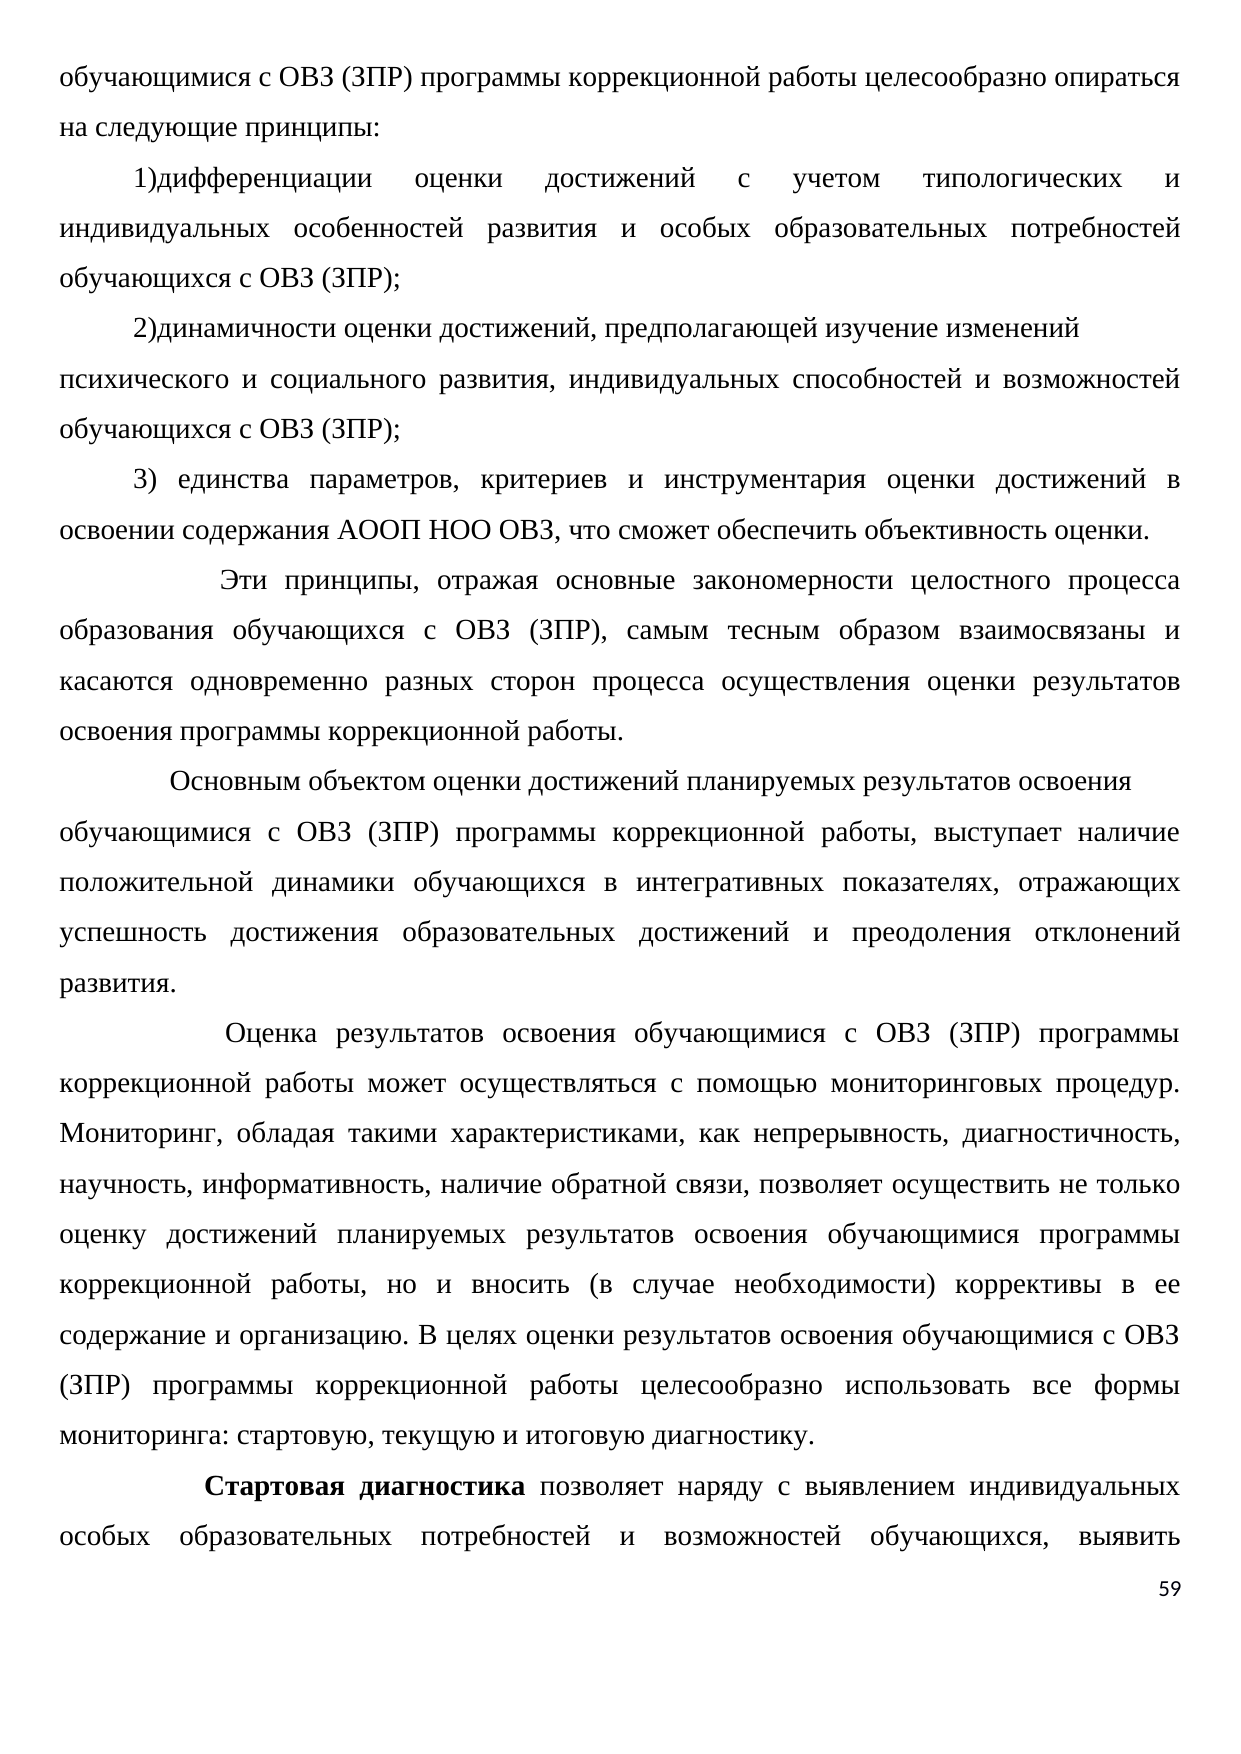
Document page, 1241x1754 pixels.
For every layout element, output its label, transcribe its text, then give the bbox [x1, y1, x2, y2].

text психического и социального развития, индивидуальных способностей и возможностей обучающихся с ОВЗ (ЗПР); [59, 361, 1181, 445]
text 2)динамичности оценки достижений, предполагающей изучение изменений [59, 311, 1181, 344]
text обучающимися с ОВЗ (ЗПР) программы коррекционной работы целесообразно опираться на следующие принципы: [59, 59, 1181, 143]
text Оценка результатов освоения обучающимися с ОВЗ (ЗПР) программы коррекционной работы может осуществляться с помощью мониторинговых процедур. Мониторинг, обладая такими характеристиками, как непрерывность, диагностичность, научность, информативность, наличие обратной связи, позволяет осуществить не только оценку достижений планируемых результатов освоения обучающимися программы коррекционной работы, но и вносить (в случае необходимости) коррективы в ее содержание и организацию. В целях оценки результатов освоения обучающимися с ОВЗ (ЗПР) программы коррекционной работы целесообразно использовать все формы мониторинга: стартовую, текущую и итоговую диагностику. [59, 1015, 1181, 1451]
text Основным объектом оценки достижений планируемых результатов освоения [59, 763, 1181, 797]
text 3) единства параметров, критериев и инструментария оценки достижений в освоении содержания АООП НОО ОВЗ, что сможет обеспечить объективность оценки. [59, 462, 1181, 545]
text обучающимися с ОВЗ (ЗПР) программы коррекционной работы, выступает наличие положительной динамики обучающихся в интегративных показателях, отражающих успешность достижения образовательных достижений и преодоления отклонений развития. [59, 814, 1181, 998]
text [59, 1468, 1181, 1552]
text Эти принципы, отражая основные закономерности целостного процесса образования обучающихся с ОВЗ (ЗПР), самым тесным образом взаимосвязаны и касаются одновременно разных сторон процесса осуществления оценки результатов освоения программы коррекционной работы. [59, 562, 1181, 747]
text 1)дифференциации оценки достижений с учетом типологических и индивидуальных особенностей развития и особых образовательных потребностей обучающихся с ОВЗ (ЗПР); [59, 160, 1181, 294]
